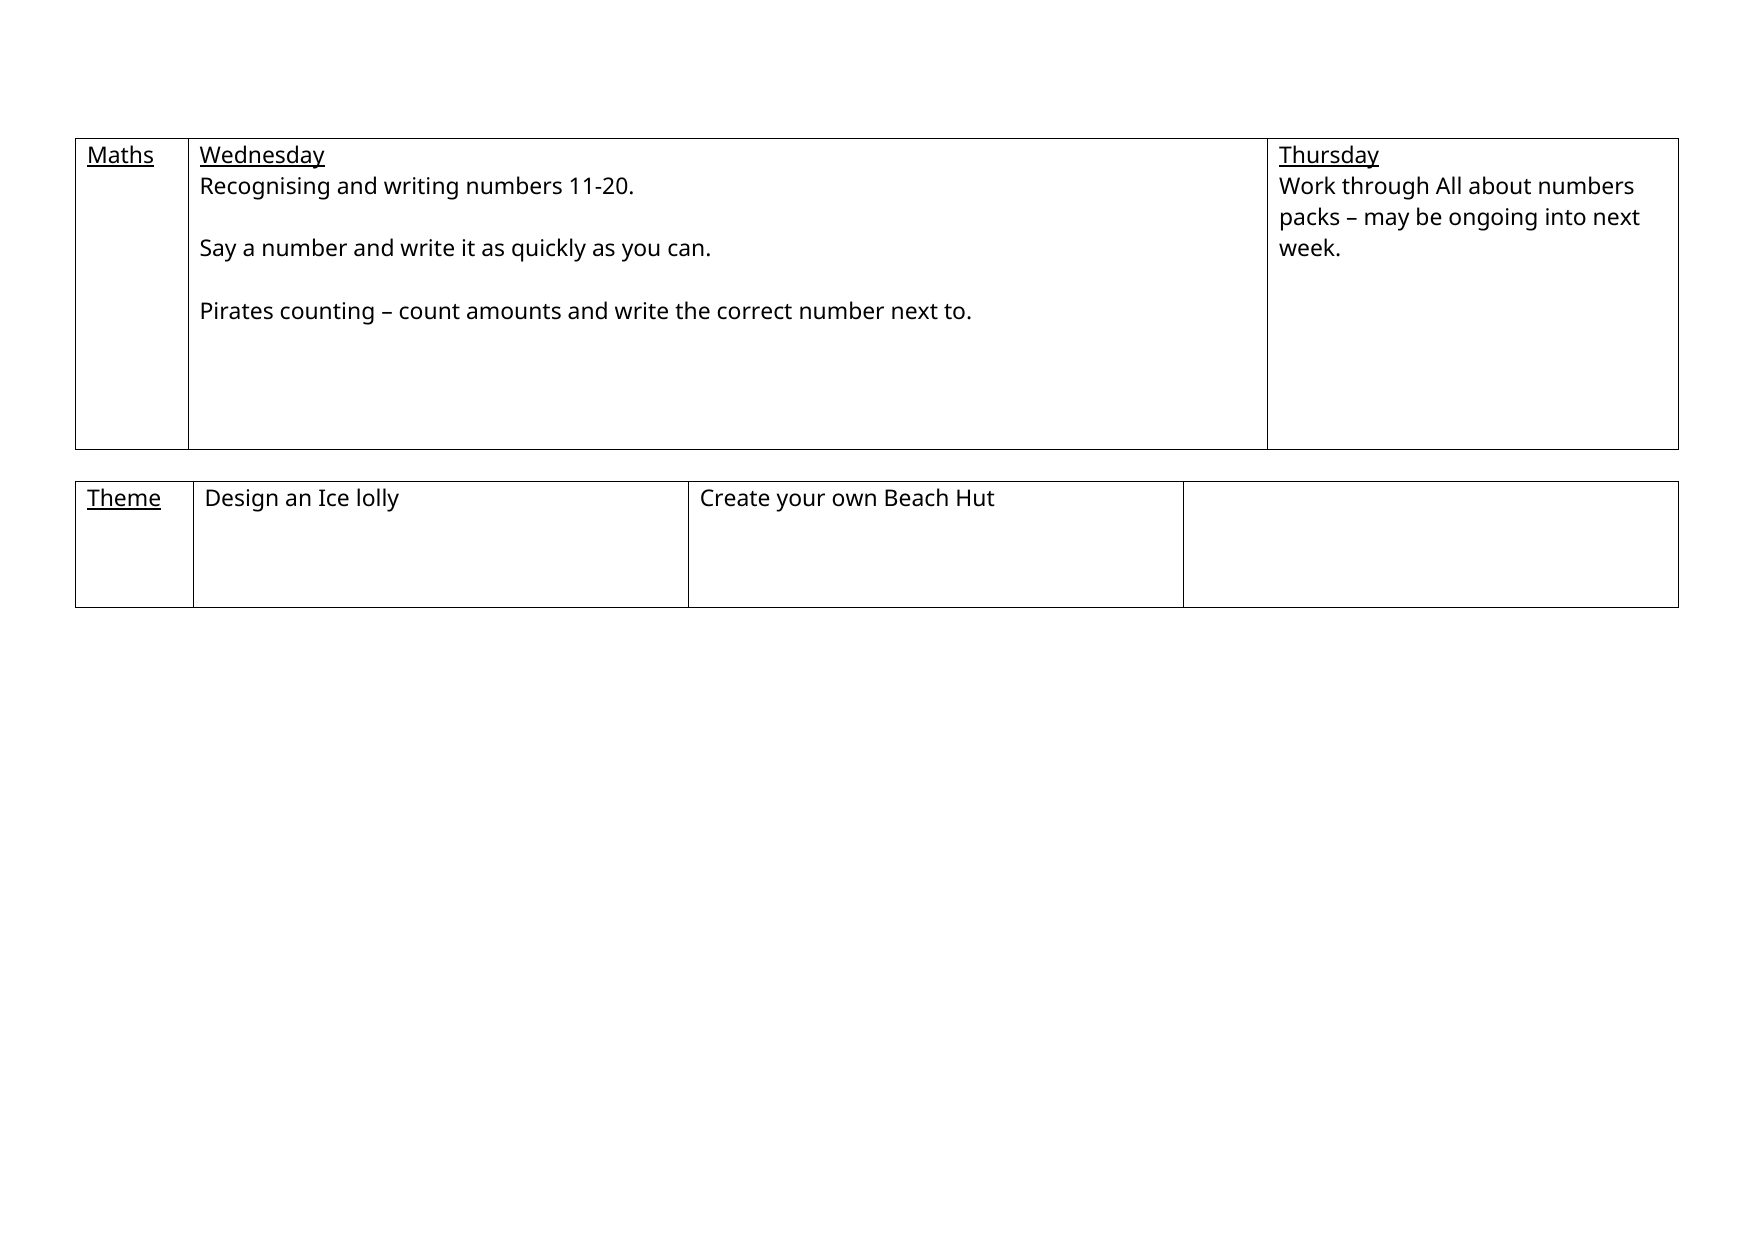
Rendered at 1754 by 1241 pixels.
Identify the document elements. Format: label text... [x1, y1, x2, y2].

table_header Maths [76, 139, 188, 448]
table_header Thursday Work through All about numbers packs – may be ongoing into next week. [1268, 139, 1678, 448]
table_header Wednesday Recognising and writing numbers 11-20. Say a number and write it as quickly as you can. Pirates counting – count amounts and write the correct number next to. [189, 139, 1267, 448]
table_header Create your own Beach Hut [689, 482, 1183, 607]
table_header [1184, 482, 1678, 607]
table_header Design an Ice lolly [194, 482, 688, 607]
table_header Theme [76, 482, 193, 607]
